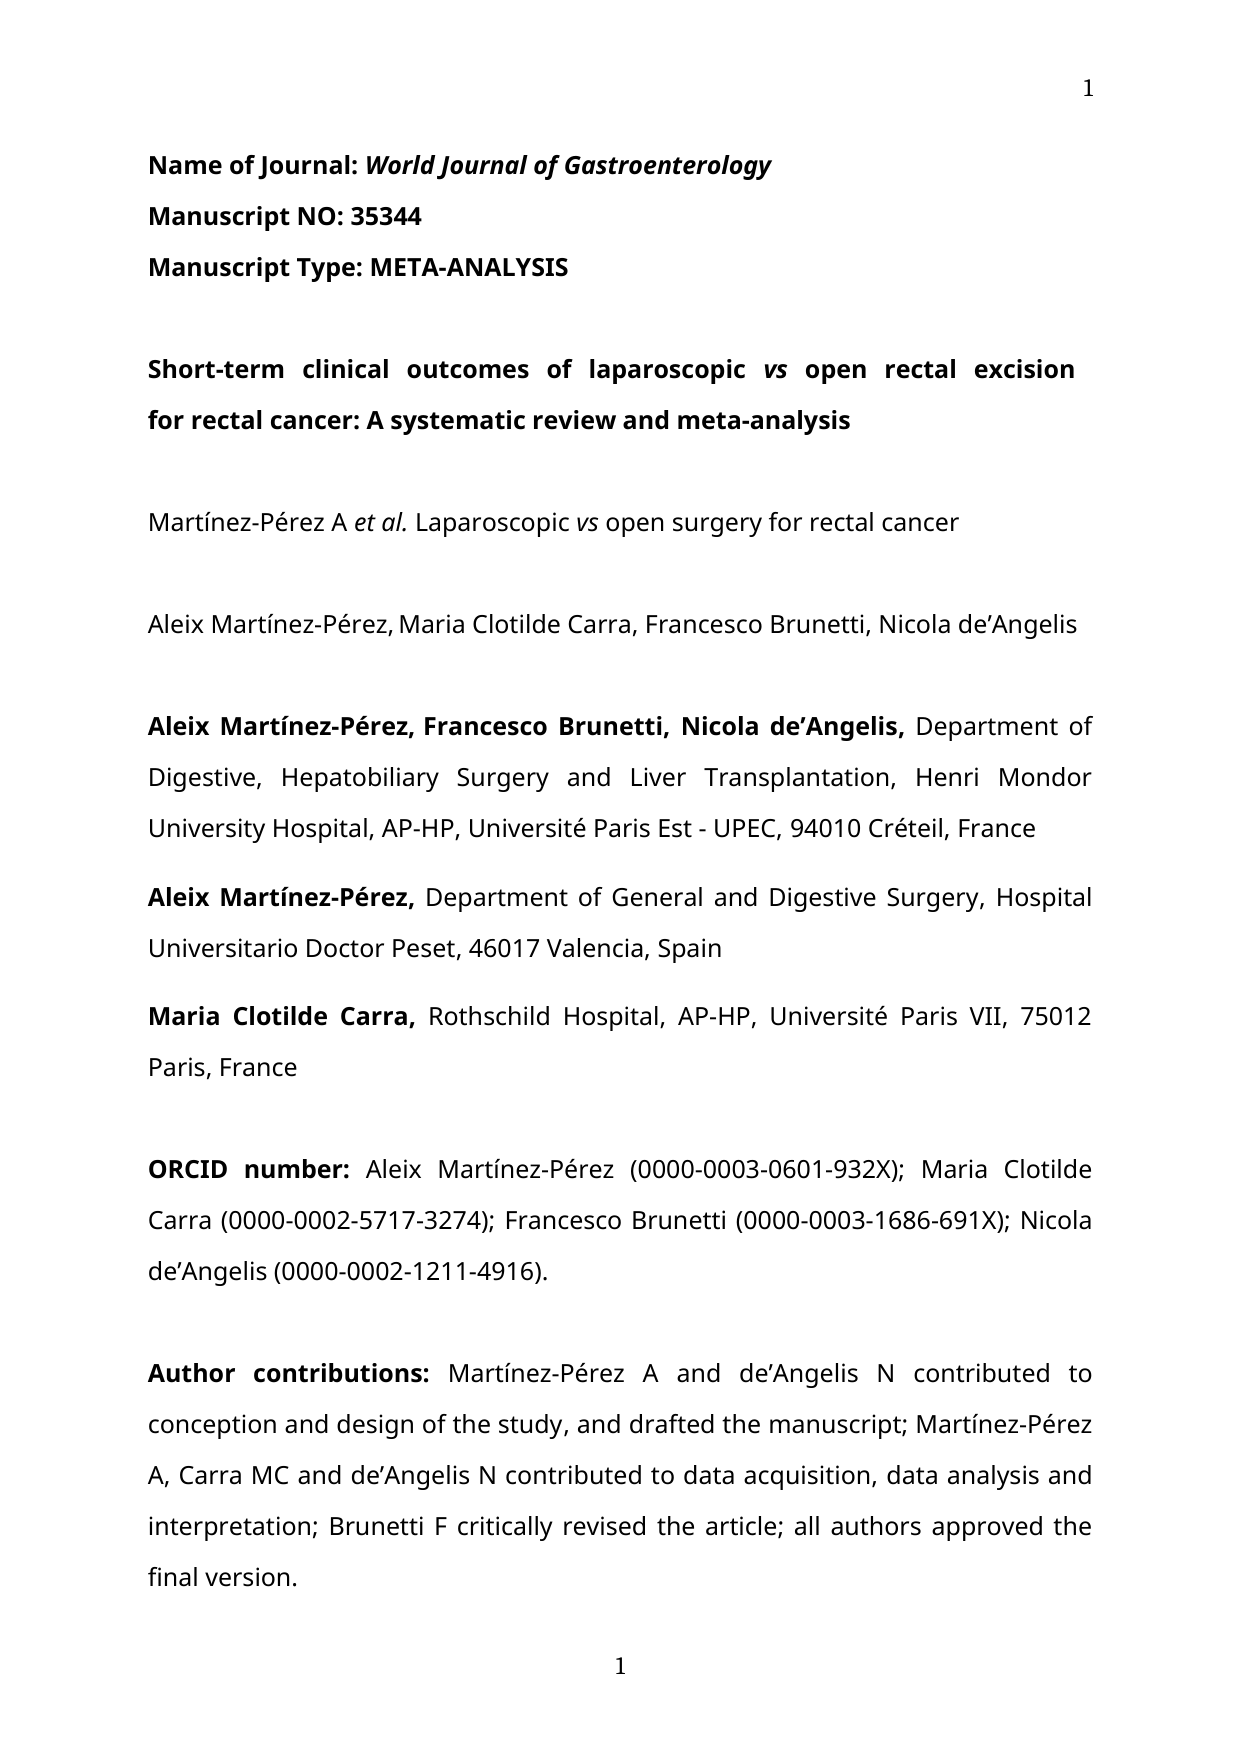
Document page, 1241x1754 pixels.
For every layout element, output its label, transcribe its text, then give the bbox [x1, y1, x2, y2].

text Short-term clinical outcomes of laparoscopic vs open rectal excision for rectal cancer: A systematic review and meta-analysis [148, 352, 1093, 437]
text Aleix Martínez-Pérez, Department of General and Digestive Surgery, Hospital Universitario Doctor Peset, 46017 Valencia, Spain [148, 879, 1093, 964]
text ORCID number: Aleix Martínez-Pérez (0000-0003-0601-932X); Maria Clotilde Carra (0000-0002-5717-3274); Francesco Brunetti (0000-0003-1686-691X); Nicola de’Angelis (0000-0002-1211-4916). [148, 1151, 1093, 1287]
text Maria Clotilde Carra, Rothschild Hospital, AP-HP, Université Paris VII, 75012 Paris, France [148, 998, 1093, 1083]
text Manuscript Type: META-ANALYSIS [148, 250, 1093, 284]
text Aleix Martínez-Pérez, Francesco Brunetti, Nicola de’Angelis, Department of Digestive, Hepatobiliary Surgery and Liver Transplantation, Henri Mondor University Hospital, AP-HP, Université Paris Est - UPEC, 94010 Créteil, France [148, 709, 1093, 845]
text Name of Journal: World Journal of Gastroenterology [148, 148, 1093, 182]
text Martínez-Pérez A et al. Laparoscopic vs open surgery for rectal cancer [148, 505, 1093, 539]
text Aleix Martínez-Pérez, Maria Clotilde Carra, Francesco Brunetti, Nicola de’Angelis [148, 607, 1093, 641]
text Author contributions: Martínez-Pérez A and de’Angelis N contributed to conception and design of the study, and drafted the manuscript; Martínez-Pérez A, Carra MC and de’Angelis N contributed to data acquisition, data analysis and interpretation; Brunetti F critically revised the article; all authors approved the final version. [148, 1356, 1093, 1594]
text Manuscript NO: 35344 [344, 199, 1093, 233]
